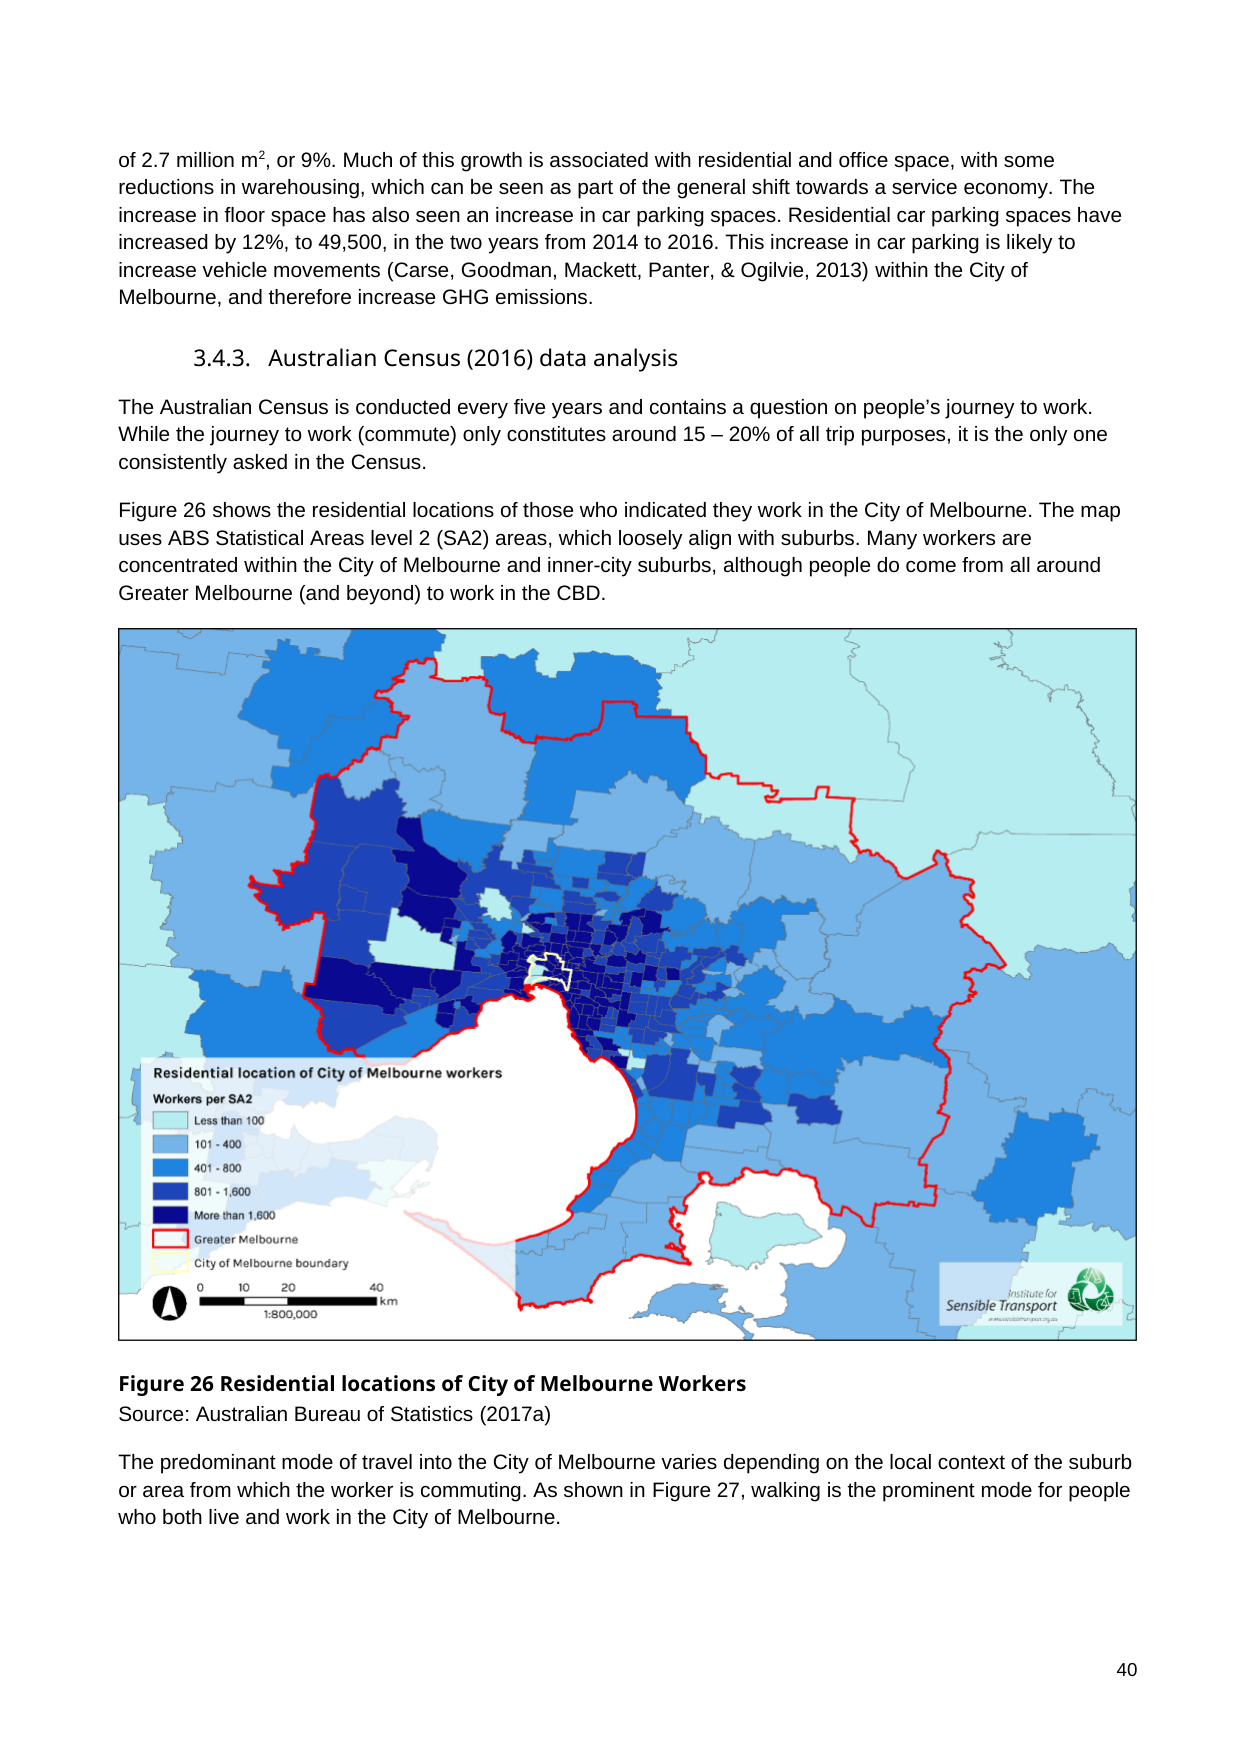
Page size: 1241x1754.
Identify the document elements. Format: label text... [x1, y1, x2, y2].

text Figure 26 Residential locations of City of Melbourne Workers [118, 1369, 1137, 1397]
text The Australian Census is conducted every five years and contains a question on people’s journey to work. While the journey to work (commute) only constitutes around 15 – 20% of all trip purposes, it is the only one consistently asked in the Census. [118, 394, 1137, 473]
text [118, 148, 1137, 309]
picture [118, 628, 1137, 1341]
text The predominant mode of travel into the City of Melbourne varies depending on the local context of the suburb or area from which the worker is commuting. As shown in Figure 27, walking is the prominent mode for people who both live and work in the City of Melbourne. [118, 1450, 1137, 1529]
subtitle Australian Census (2016) data analysis [193, 342, 1137, 373]
text Figure 26 shows the residential locations of those who indicated they work in the City of Melbourne. The map uses ABS Statistical Areas level 2 (SA2) areas, which loosely align with suburbs. Many workers are concentrated within the City of Melbourne and inner-city suburbs, although people do come from all around Greater Melbourne (and beyond) to work in the CBD. [118, 498, 1137, 604]
text Source: Australian Bureau of Statistics (2017a) [118, 1402, 1137, 1426]
